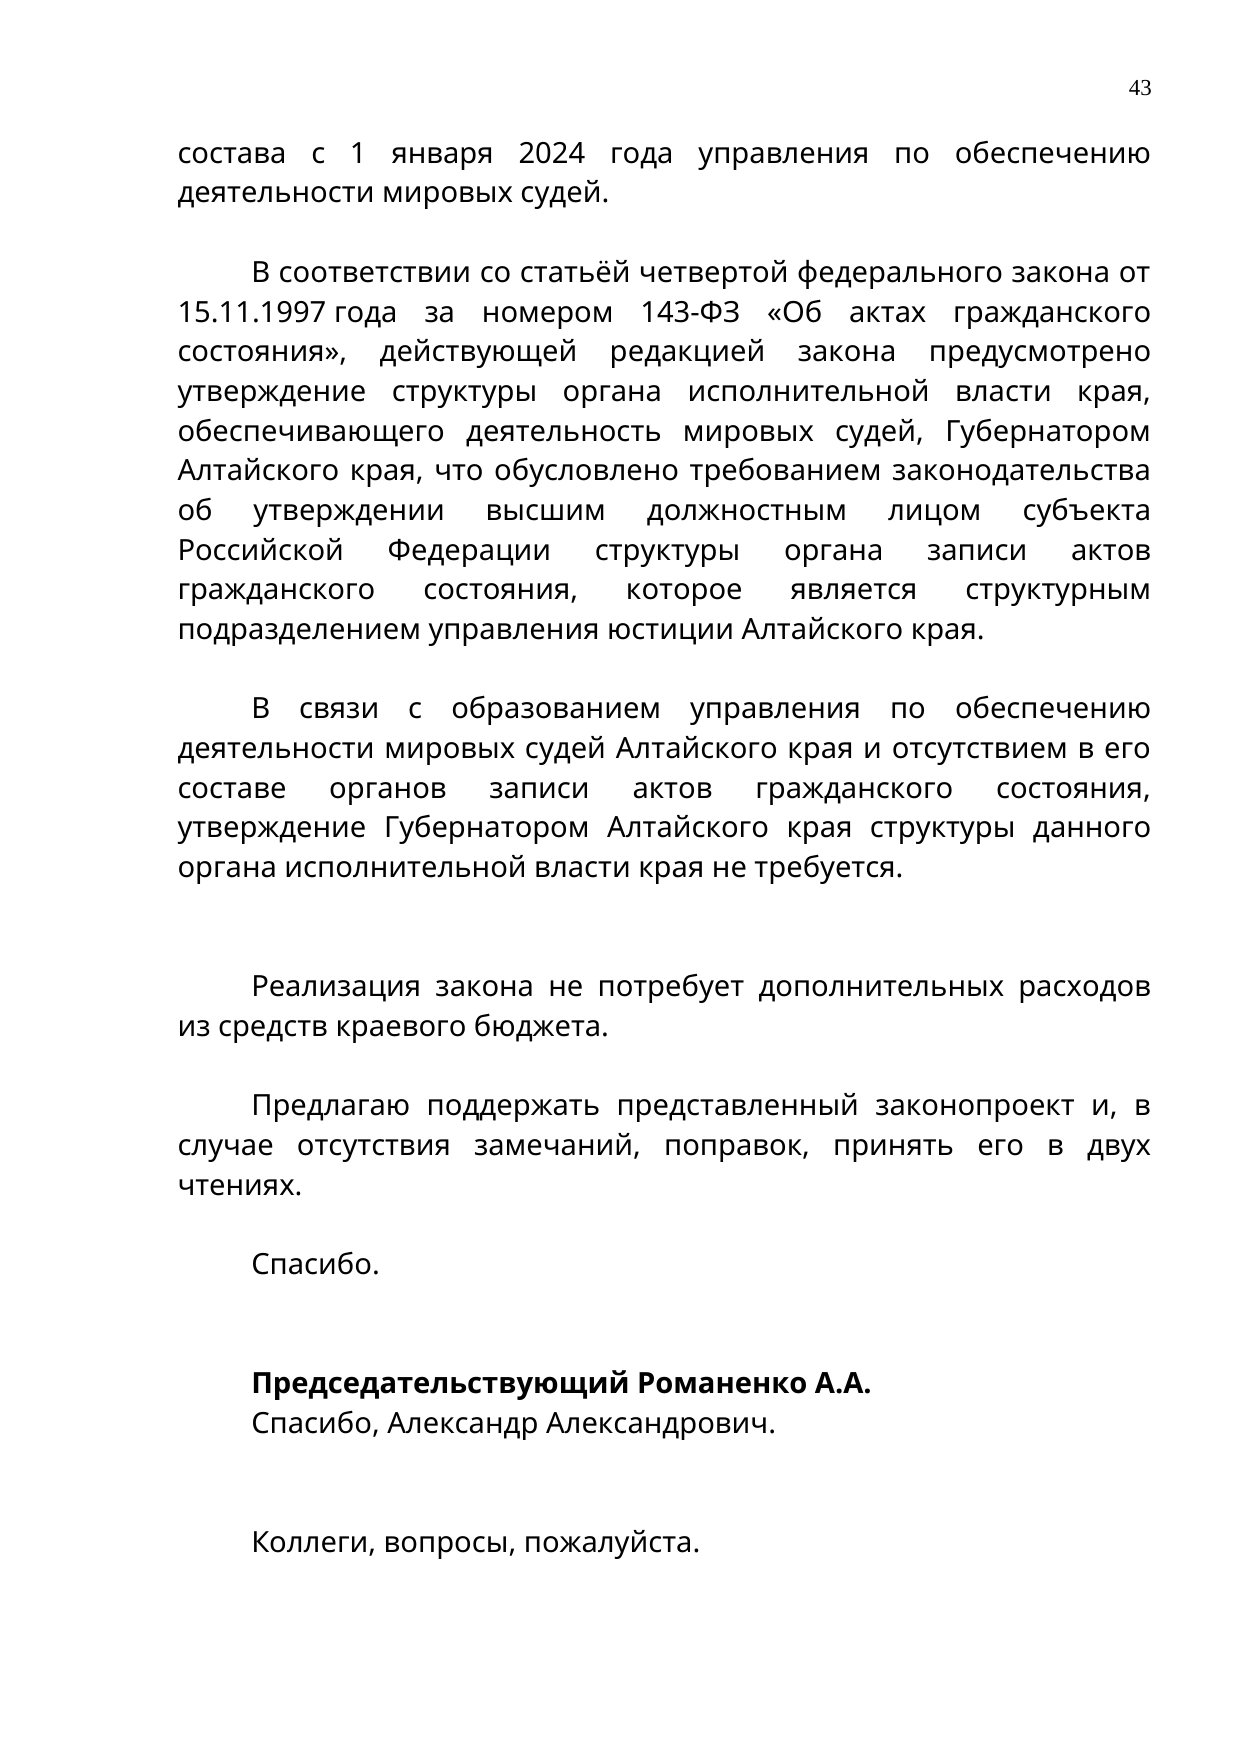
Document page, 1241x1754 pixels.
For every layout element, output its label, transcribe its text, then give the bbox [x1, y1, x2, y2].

text Спасибо. [177, 1243, 1152, 1283]
text В соответствии со статьёй четвертой федерального закона от 15.11.1997 года за номером 143-ФЗ «Об актах гражданского состояния», действующей редакцией закона предусмотрено утверждение структуры органа исполнительной власти края, обеспечивающего деятельность мировых судей, Губернатором Алтайского края, что обусловлено требованием законодательства об утверждении высшим должностным лицом субъекта Российской Федерации структуры органа записи актов гражданского состояния, которое является структурным подразделением управления юстиции Алтайского края. [177, 251, 1152, 648]
text Председательствующий Романенко А.А. [177, 1362, 1152, 1402]
text Спасибо, Александр Александрович. [177, 1402, 1152, 1442]
text Предлагаю поддержать представленный законопроект и, в случае отсутствия замечаний, поправок, принять его в двух чтениях. [177, 1084, 1152, 1204]
text Коллеги, вопросы, пожалуйста. [177, 1521, 1152, 1561]
text Реализация закона не потребует дополнительных расходов из средств краевого бюджета. [177, 966, 1152, 1045]
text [177, 132, 1152, 211]
text В связи с образованием управления по обеспечению деятельности мировых судей Алтайского края и отсутствием в его составе органов записи актов гражданского состояния, утверждение Губернатором Алтайского края структуры данного органа исполнительной власти края не требуется. [177, 688, 1152, 886]
